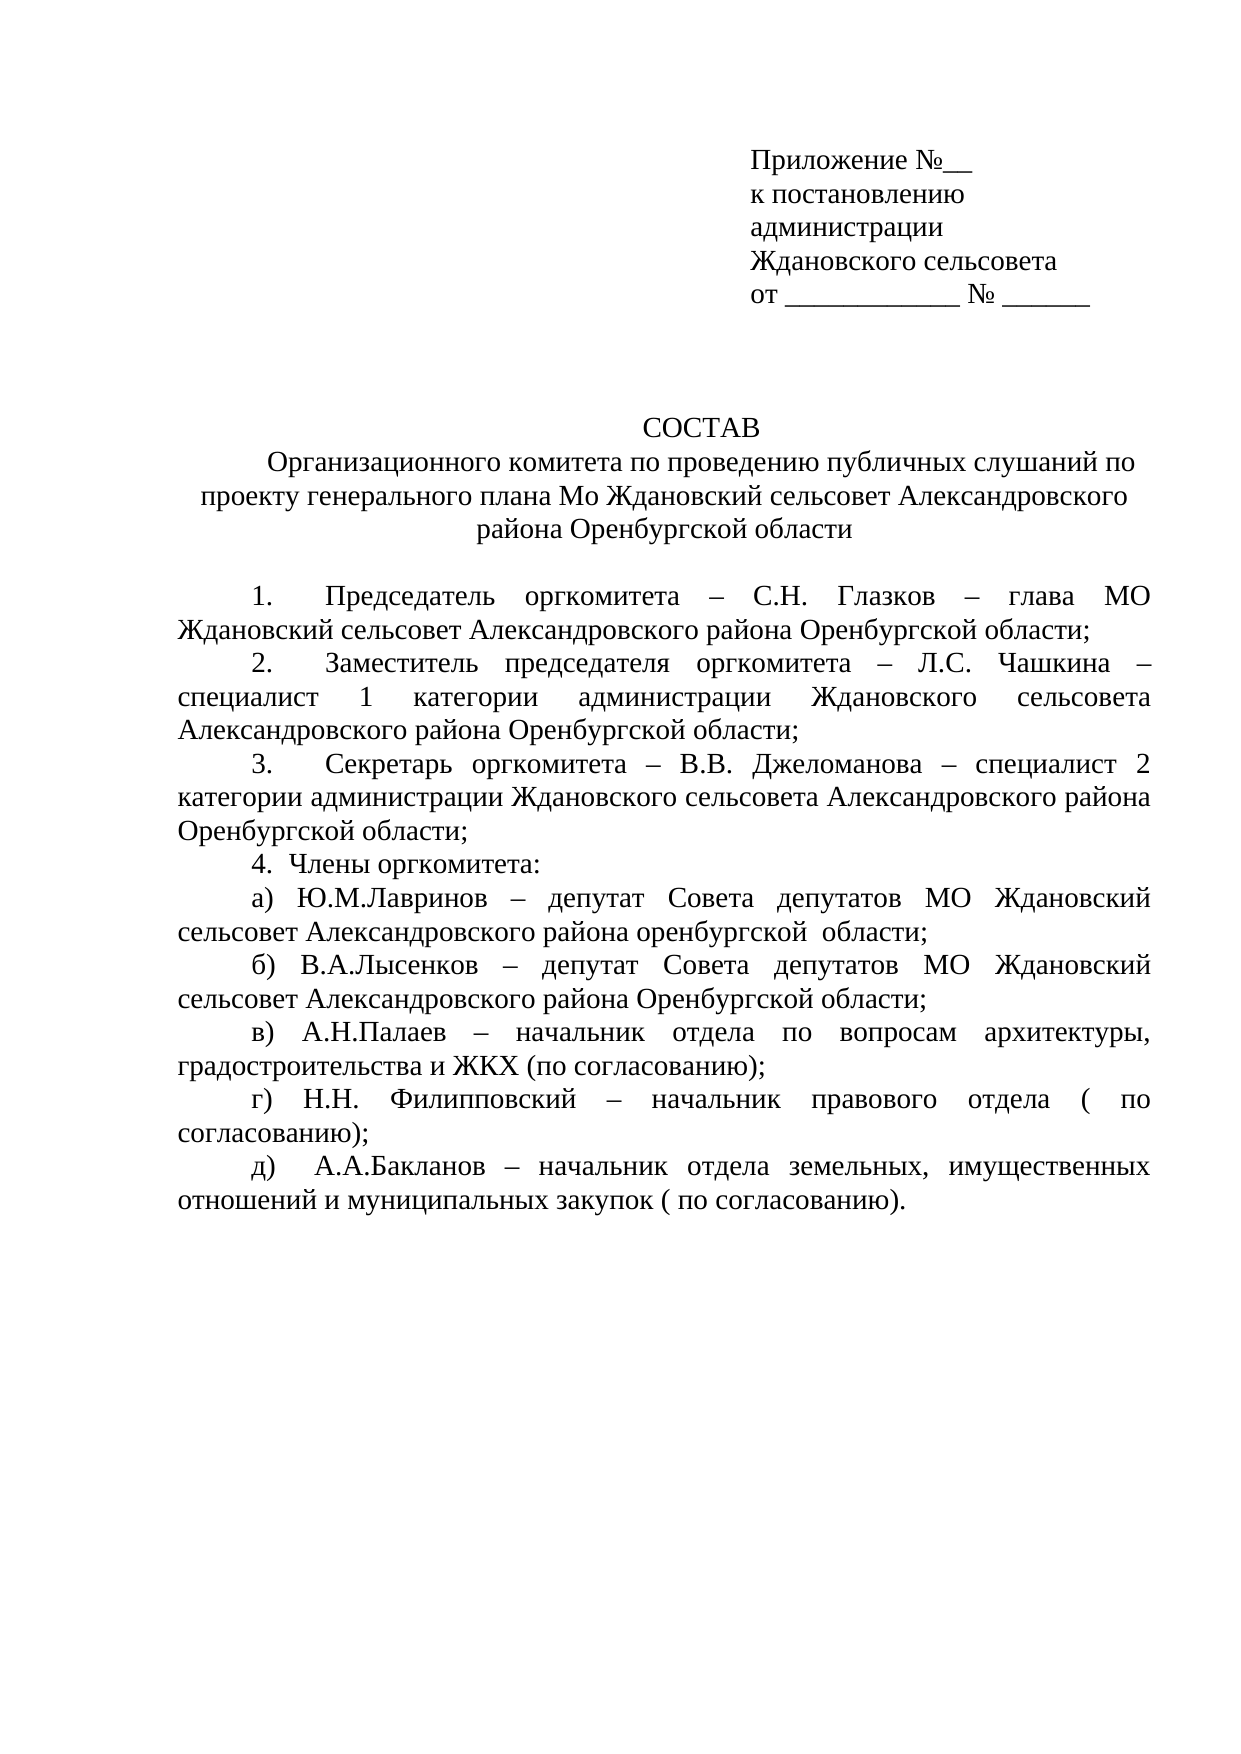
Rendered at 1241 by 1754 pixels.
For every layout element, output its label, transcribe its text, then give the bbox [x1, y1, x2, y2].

list Председатель оргкомитета – С.Н. Глазков – глава МО Ждановский сельсовет Александровского района Оренбургской области; [177, 578, 1152, 645]
list СОСТАВ [177, 411, 1152, 444]
list Заместитель председателя оргкомитета – Л.С. Чашкина – специалист 1 категории администрации Ждановского сельсовета Александровского района Оренбургской области; [177, 645, 1152, 746]
text г) Н.Н. Филипповский – начальник правового отдела ( по согласованию); [177, 1081, 1152, 1148]
text в) А.Н.Палаев – начальник отдела по вопросам архитектуры, градостроительства и ЖКХ (по согласованию); [177, 1014, 1152, 1081]
list Секретарь оргкомитета – В.В. Джеломанова – специалист 2 категории администрации Ждановского сельсовета Александровского района Оренбургской области; [177, 746, 1152, 847]
list от ____________ № ______ [750, 276, 1152, 310]
list к постановлению [750, 176, 1152, 209]
list Ждановского сельсовета [750, 243, 1152, 276]
list Члены оргкомитета: [251, 847, 1152, 880]
text д) А.А.Бакланов – начальник отдела земельных, имущественных отношений и муниципальных закупок ( по согласованию). [177, 1148, 1152, 1216]
text б) В.А.Лысенков – депутат Совета депутатов МО Ждановский сельсовет Александровского района Оренбургской области; [177, 947, 1152, 1014]
list администрации [750, 209, 1152, 243]
list Организационного комитета по проведению публичных слушаний по проекту генерального плана Мо Ждановский сельсовет Александровского района Оренбургской области [177, 444, 1152, 545]
text а) Ю.М.Лавринов – депутат Совета депутатов МО Ждановский сельсовет Александровского района оренбургской области; [177, 880, 1152, 947]
list Приложение №__ [750, 142, 1152, 176]
